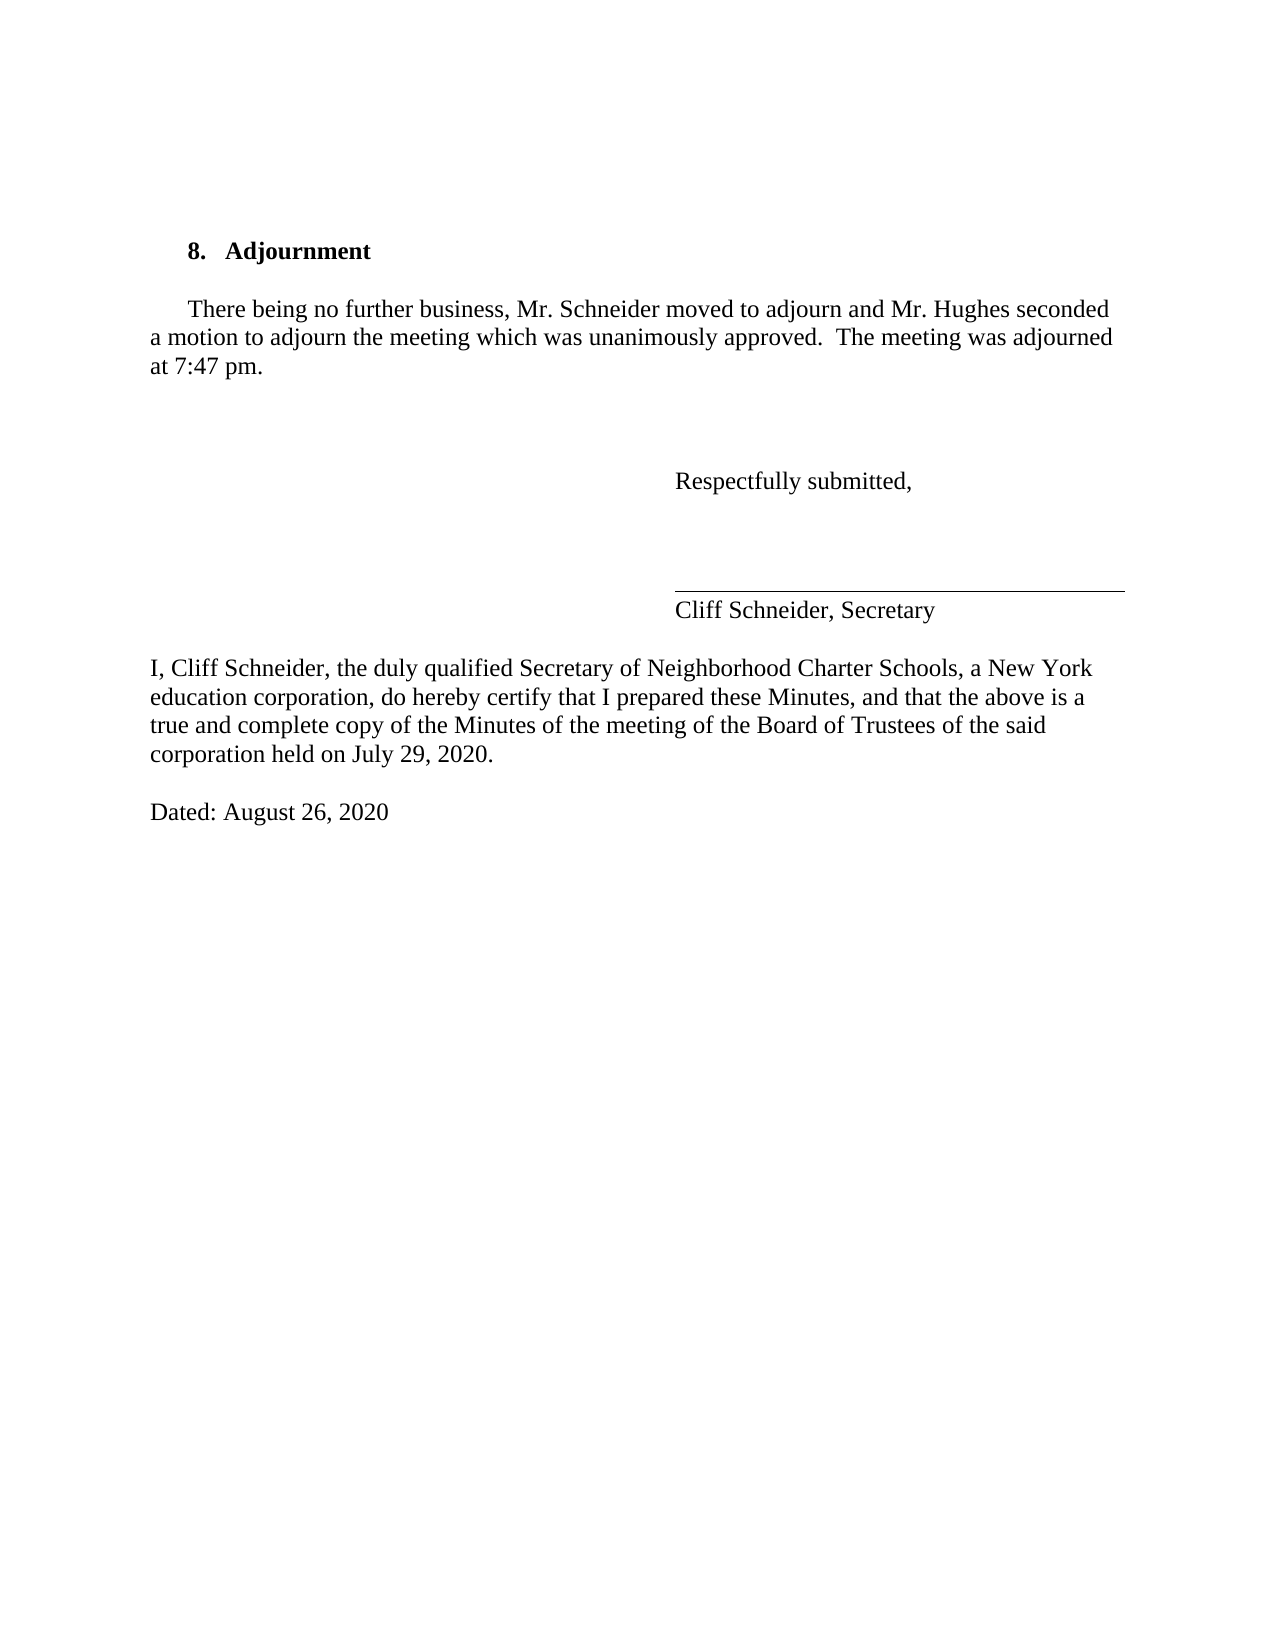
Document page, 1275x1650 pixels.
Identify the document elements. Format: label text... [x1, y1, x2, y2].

text Respectfully submitted, [600, 466, 1125, 495]
text Dated: August 26, 2020 [150, 797, 1125, 826]
list Adjournment [187, 236, 1125, 265]
text Cliff Schneider, Secretary [675, 596, 1125, 624]
text There being no further business, Mr. Schneider moved to adjourn and Mr. Hughes seconded a motion to adjourn the meeting which was unanimously approved. The meeting was adjourned at 7:47 pm. [150, 294, 1125, 380]
text I, Cliff Schneider, the duly qualified Secretary of Neighborhood Charter Schools, a New York education corporation, do hereby certify that I prepared these Minutes, and that the above is a true and complete copy of the Minutes of the meeting of the Board of Trustees of the said corporation held on July 29, 2020. [150, 653, 1125, 768]
